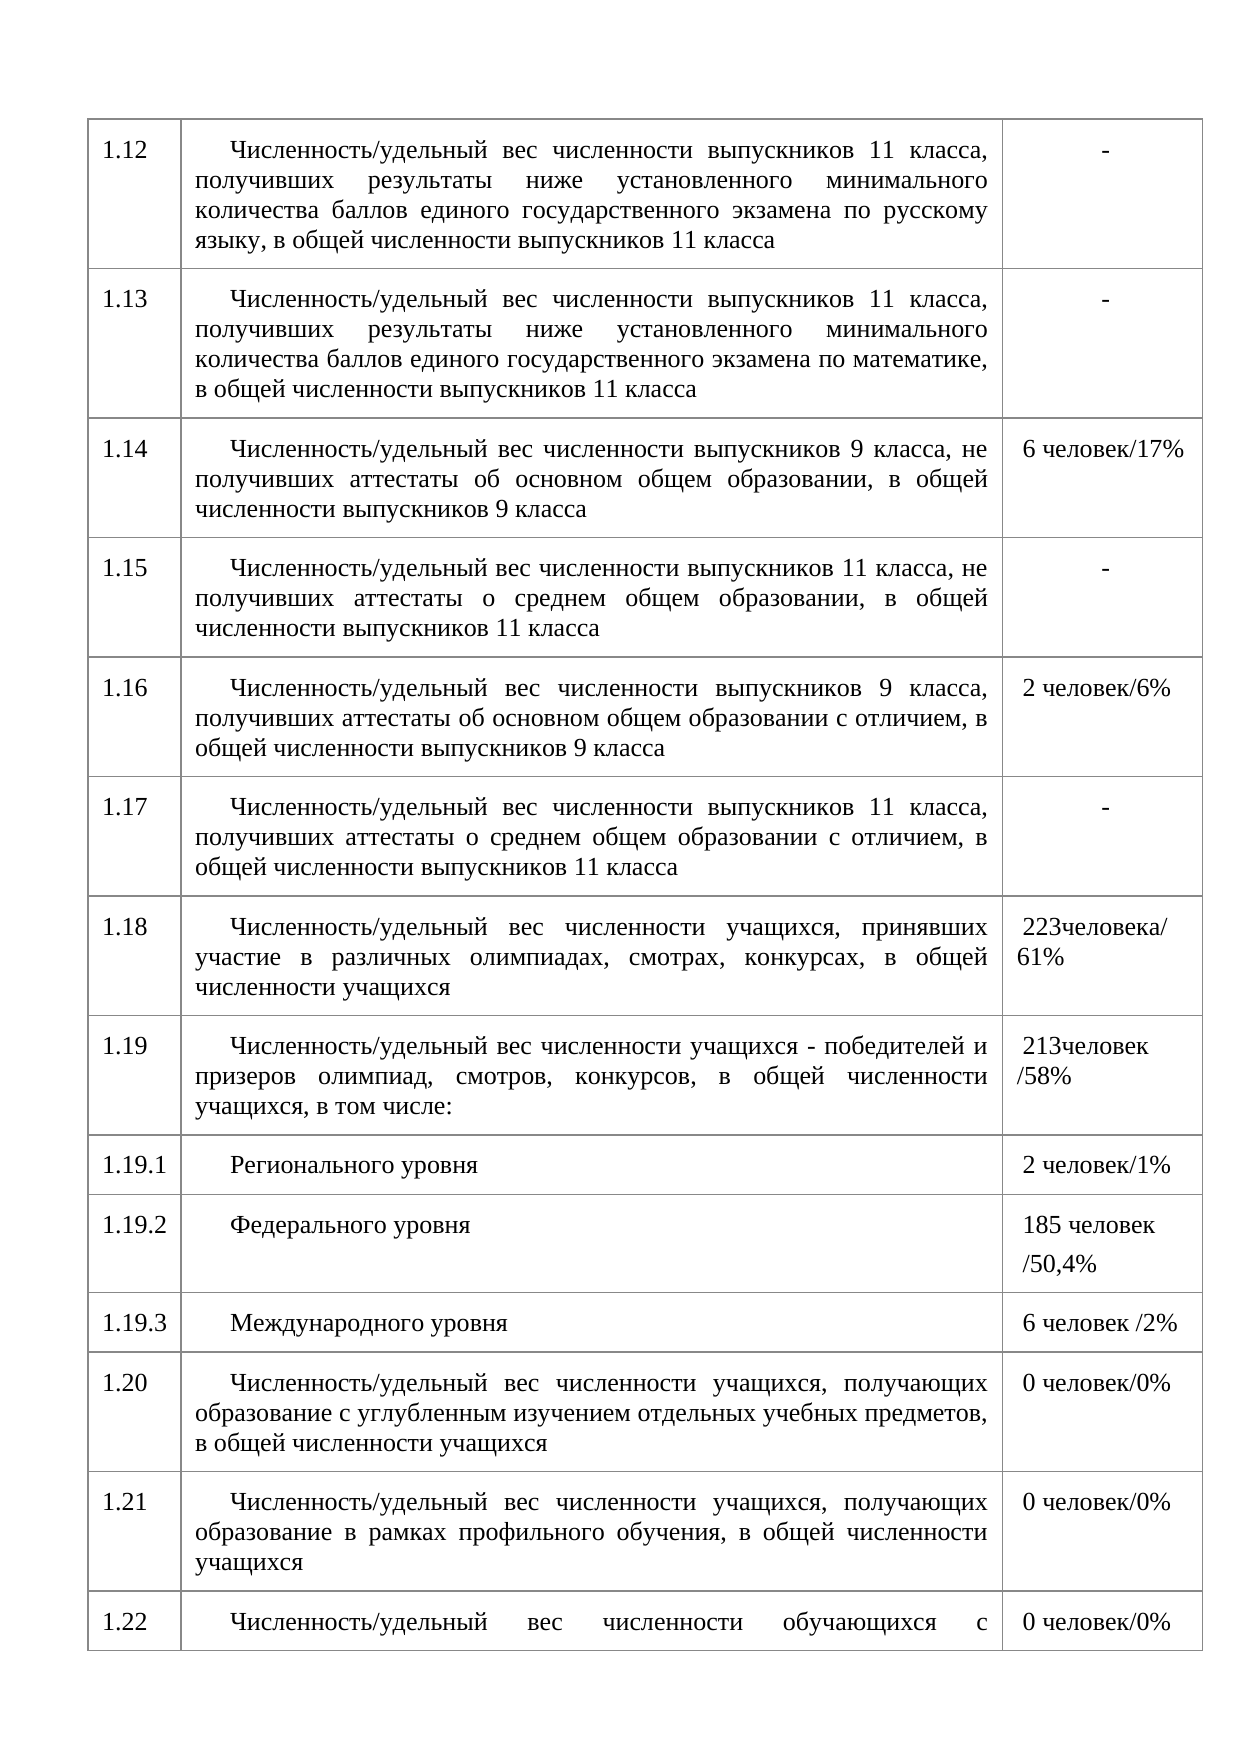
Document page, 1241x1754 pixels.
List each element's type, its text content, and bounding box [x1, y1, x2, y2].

table_cell Численность/удельный вес численности выпускников 11 класса, получивших результаты ниже установленного минимального количества баллов единого государственного экзамена по математике, в общей численности выпускников 11 класса [182, 269, 1002, 417]
table_cell 1.20 [89, 1353, 180, 1471]
table_cell 1.21 [89, 1472, 180, 1590]
table_cell Регионального уровня [182, 1136, 1002, 1193]
table_cell Численность/удельный вес численности выпускников 11 класса, получивших результаты ниже установленного минимального количества баллов единого государственного экзамена по русскому языку, в общей численности выпускников 11 класса [182, 120, 1002, 268]
table_cell 223человека/ 61% [1003, 897, 1202, 1014]
table_cell Международного уровня [182, 1293, 1002, 1351]
table_cell 1.12 [89, 120, 180, 268]
table_cell 1.19.2 [89, 1195, 180, 1292]
table_cell 1.14 [89, 419, 180, 537]
table_cell 2 человек/1% [1003, 1136, 1202, 1193]
table_cell 1.19.1 [89, 1136, 180, 1193]
table_cell - [1003, 269, 1202, 417]
table_cell 6 человек/17% [1003, 419, 1202, 537]
table_cell 1.18 [89, 897, 180, 1014]
table_cell 213человек /58% [1003, 1016, 1202, 1134]
table_cell Численность/удельный вес численности выпускников 11 класса, не получивших аттестаты о среднем общем образовании, в общей численности выпускников 11 класса [182, 538, 1002, 656]
table_cell 185 человек /50,4% [1003, 1195, 1202, 1292]
table_cell - [1003, 538, 1202, 656]
table_cell Численность/удельный вес численности выпускников 9 класса, не получивших аттестаты об основном общем образовании, в общей численности выпускников 9 класса [182, 419, 1002, 537]
table_cell Федерального уровня [182, 1195, 1002, 1292]
table_cell Численность/удельный вес численности учащихся, получающих образование с углубленным изучением отдельных учебных предметов, в общей численности учащихся [182, 1353, 1002, 1471]
table_cell - [1003, 777, 1202, 895]
table_cell 1.22 [89, 1592, 180, 1649]
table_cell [182, 1592, 1002, 1649]
table_cell 6 человек /2% [1003, 1293, 1202, 1351]
table_cell 0 человек/0% [1003, 1472, 1202, 1590]
table_cell 1.19 [89, 1016, 180, 1134]
table_cell 1.16 [89, 658, 180, 776]
table_cell 1.17 [89, 777, 180, 895]
table_cell 1.13 [89, 269, 180, 417]
table_cell Численность/удельный вес численности выпускников 9 класса, получивших аттестаты об основном общем образовании с отличием, в общей численности выпускников 9 класса [182, 658, 1002, 776]
table_cell - [1003, 120, 1202, 268]
table_cell 2 человек/6% [1003, 658, 1202, 776]
table_cell Численность/удельный вес численности учащихся - победителей и призеров олимпиад, смотров, конкурсов, в общей численности учащихся, в том числе: [182, 1016, 1002, 1134]
table_cell Численность/удельный вес численности выпускников 11 класса, получивших аттестаты о среднем общем образовании с отличием, в общей численности выпускников 11 класса [182, 777, 1002, 895]
table_cell 1.19.3 [89, 1293, 180, 1351]
table_cell 0 человек/0% [1003, 1592, 1202, 1649]
table_cell 1.15 [89, 538, 180, 656]
table_cell Численность/удельный вес численности учащихся, получающих образование в рамках профильного обучения, в общей численности учащихся [182, 1472, 1002, 1590]
table_cell 0 человек/0% [1003, 1353, 1202, 1471]
table_cell Численность/удельный вес численности учащихся, принявших участие в различных олимпиадах, смотрах, конкурсах, в общей численности учащихся [182, 897, 1002, 1014]
